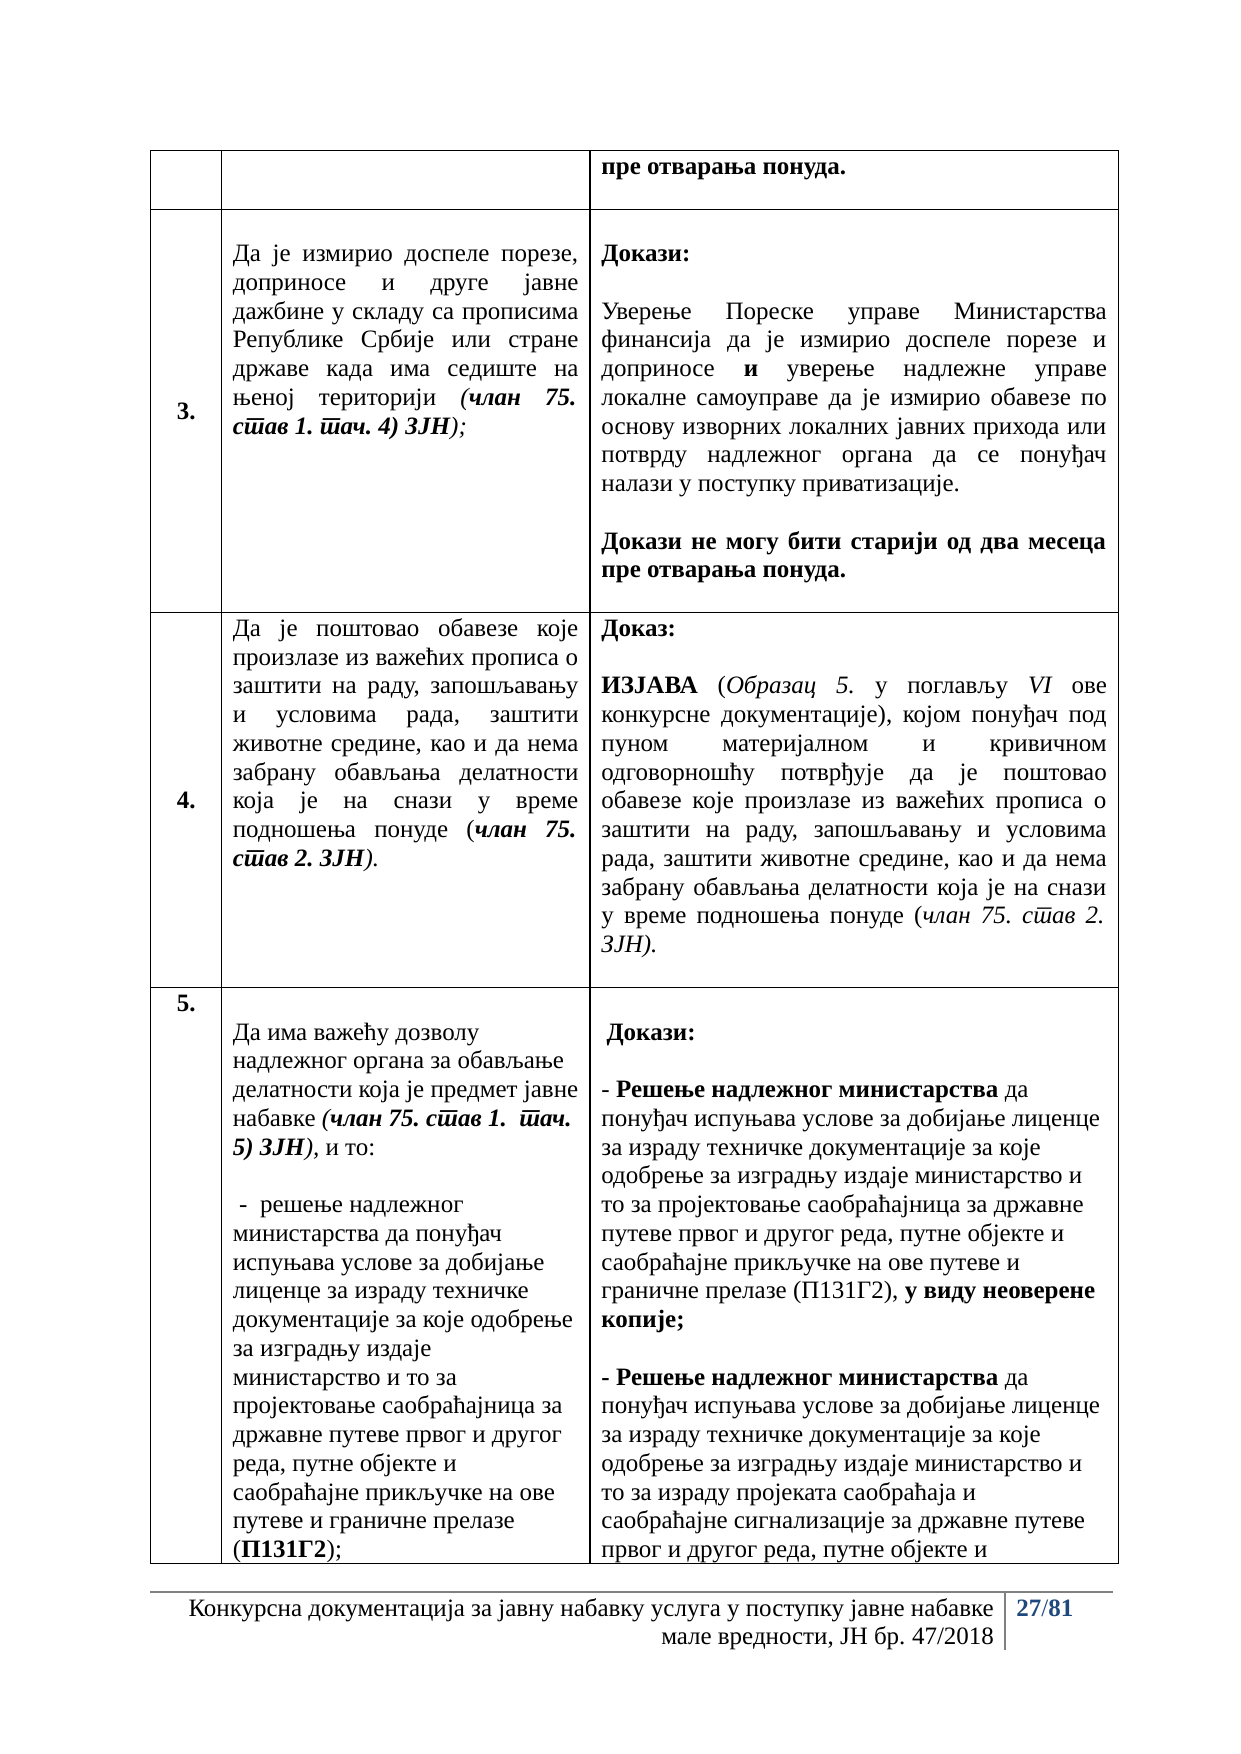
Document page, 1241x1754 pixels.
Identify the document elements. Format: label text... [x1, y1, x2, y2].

table_cell 5. [151, 988, 221, 1563]
table_cell Да је поштовао обавезе које произлазе из важећих прописа о заштити на раду, запошљавању и условима рада, заштити животне средине, као и да нема забрану обављања делатности која је на снази у време подношења понуде (члан 75. став 2. ЗЈН). [222, 613, 589, 987]
table_cell Да је измирио доспеле порезе, доприносе и друге јавне дажбине у складу са прописима Републике Србије или стране државе када има седиште на њеној територији (члан 75. став 1. тач. 4) ЗЈН); [222, 210, 589, 612]
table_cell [591, 988, 1118, 1563]
table_cell 4. [151, 613, 221, 987]
table_cell Докази: Уверење Пореске управе Министарства финансија да је измирио доспеле порезе и доприносе и уверење надлежне управе локалне самоуправе да је измирио обавезе по основу изворних локалних јавних прихода или потврду надлежног органа да се понуђач налази у поступку приватизације. Докази не могу бити старији од два месеца пре отварања понуда. [591, 210, 1118, 612]
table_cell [222, 151, 589, 208]
table_cell 3. [151, 210, 221, 612]
table_cell Доказ: ИЗЈАВА (Образац 5. у поглављу VI ове конкурсне документације), којом понуђач под пуном материјалном и кривичном одговорношћу потврђује да је поштовао обавезе које произлазе из важећих прописа о заштити на раду, запошљавању и условима рада, заштити животне средине, као и да нема забрану обављања делатности која је на снази у време подношења понуде (члан 75. став 2. ЗЈН). [591, 613, 1118, 987]
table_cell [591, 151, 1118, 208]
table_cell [222, 988, 589, 1563]
table_cell 2. [151, 151, 221, 208]
